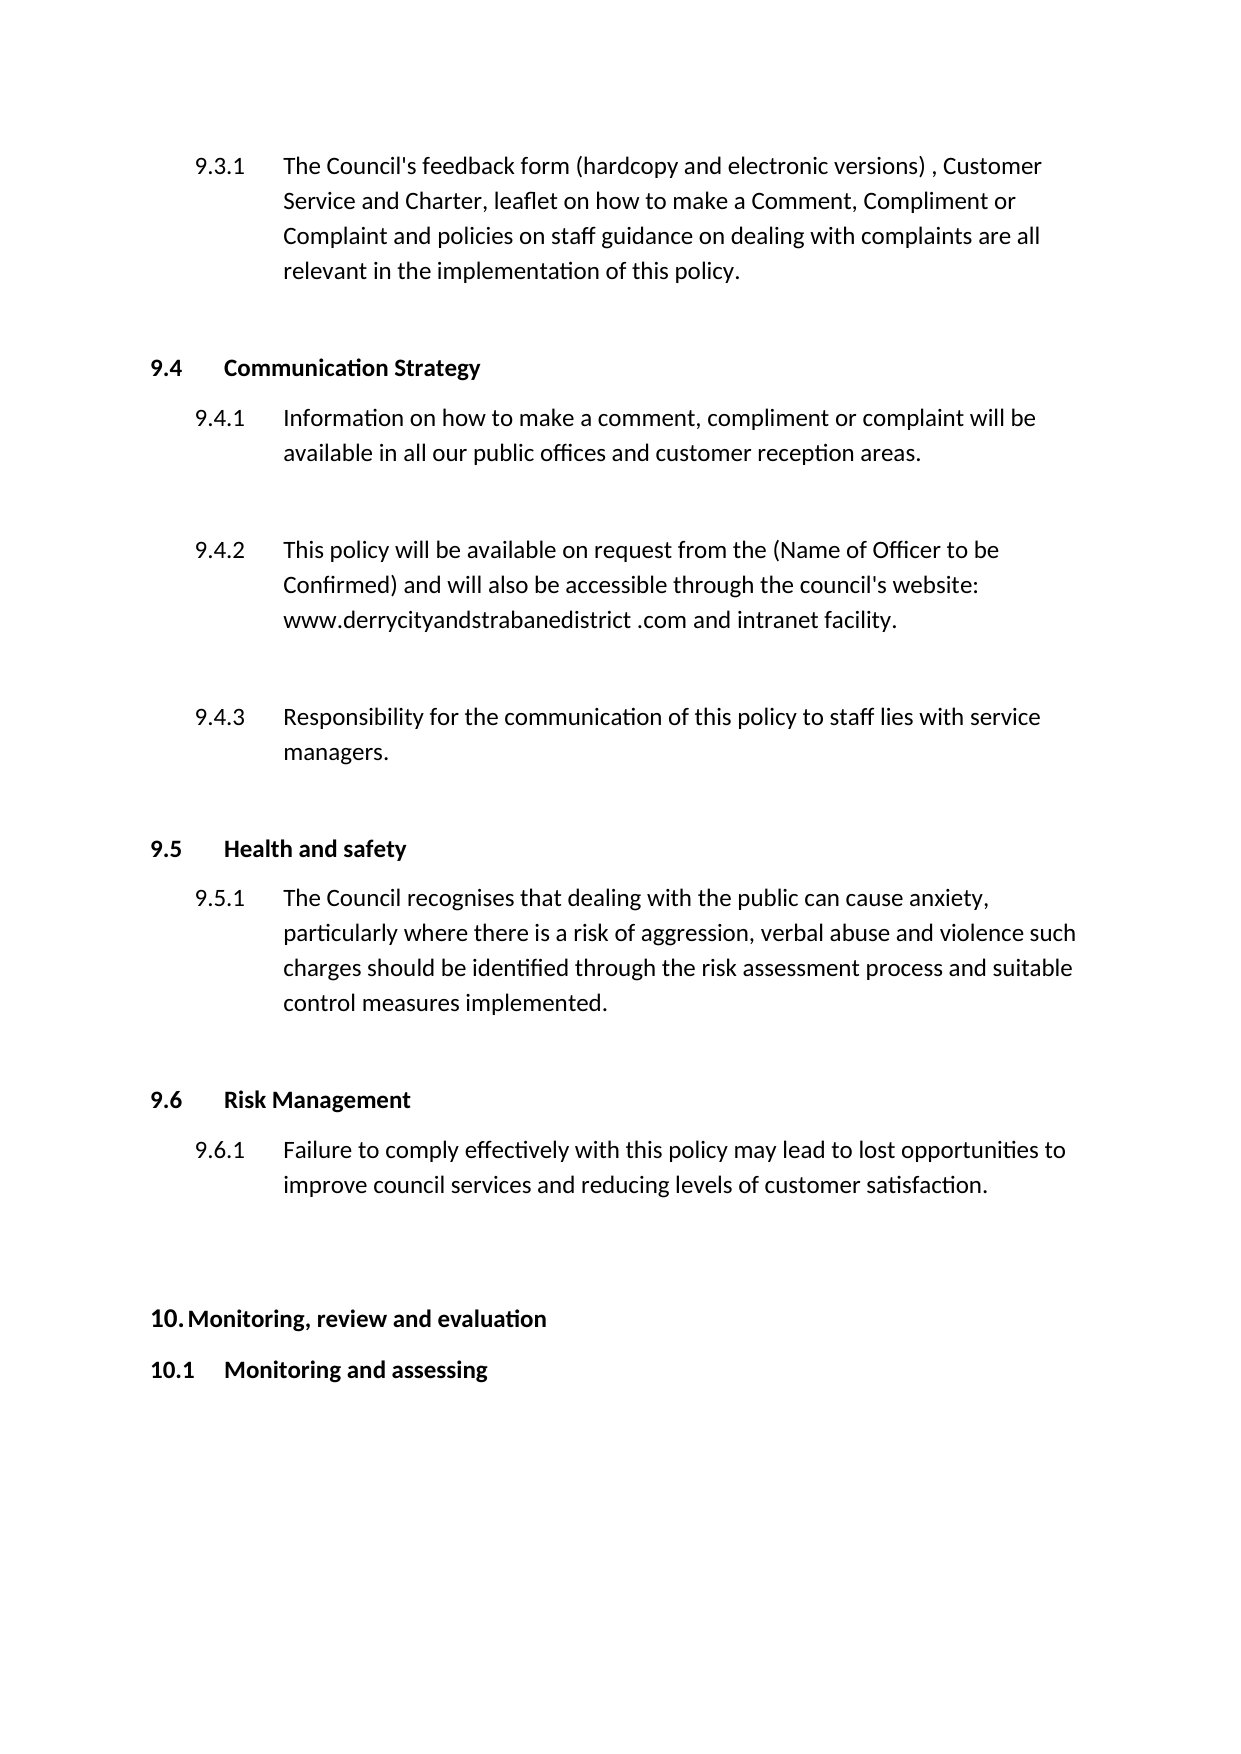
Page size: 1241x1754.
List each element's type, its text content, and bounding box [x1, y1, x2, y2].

subtitle Health and safety [150, 833, 1090, 863]
subtitle Monitoring, review and evaluation [150, 1301, 1090, 1334]
subtitle The Council recognises that dealing with the public can cause anxiety, particularly where there is a risk of aggression, verbal abuse and violence such charges should be identified through the risk assessment process and suitable control measures implemented. [194, 882, 1090, 1018]
subtitle The Council's feedback form (hardcopy and electronic versions) , Customer Service and Charter, leaflet on how to make a Comment, Compliment or Complaint and policies on staff guidance on dealing with complaints are all relevant in the implementation of this policy. [194, 150, 1090, 286]
subtitle Responsibility for the communication of this policy to staff lies with service managers. [194, 701, 1090, 766]
subtitle Failure to comply effectively with this policy may lead to lost opportunities to improve council services and reducing levels of customer satisfaction. [194, 1134, 1090, 1200]
subtitle Monitoring and assessing [150, 1354, 1090, 1384]
subtitle Communication Strategy [150, 352, 1090, 383]
subtitle Information on how to make a comment, compliment or complaint will be available in all our public offices and customer reception areas. [194, 402, 1090, 467]
subtitle Risk Management [150, 1084, 1090, 1115]
subtitle This policy will be available on request from the (Name of Officer to be Confirmed) and will also be accessible through the council's website: www.derrycityandstrabanedistrict .com and intranet facility. [194, 534, 1090, 634]
